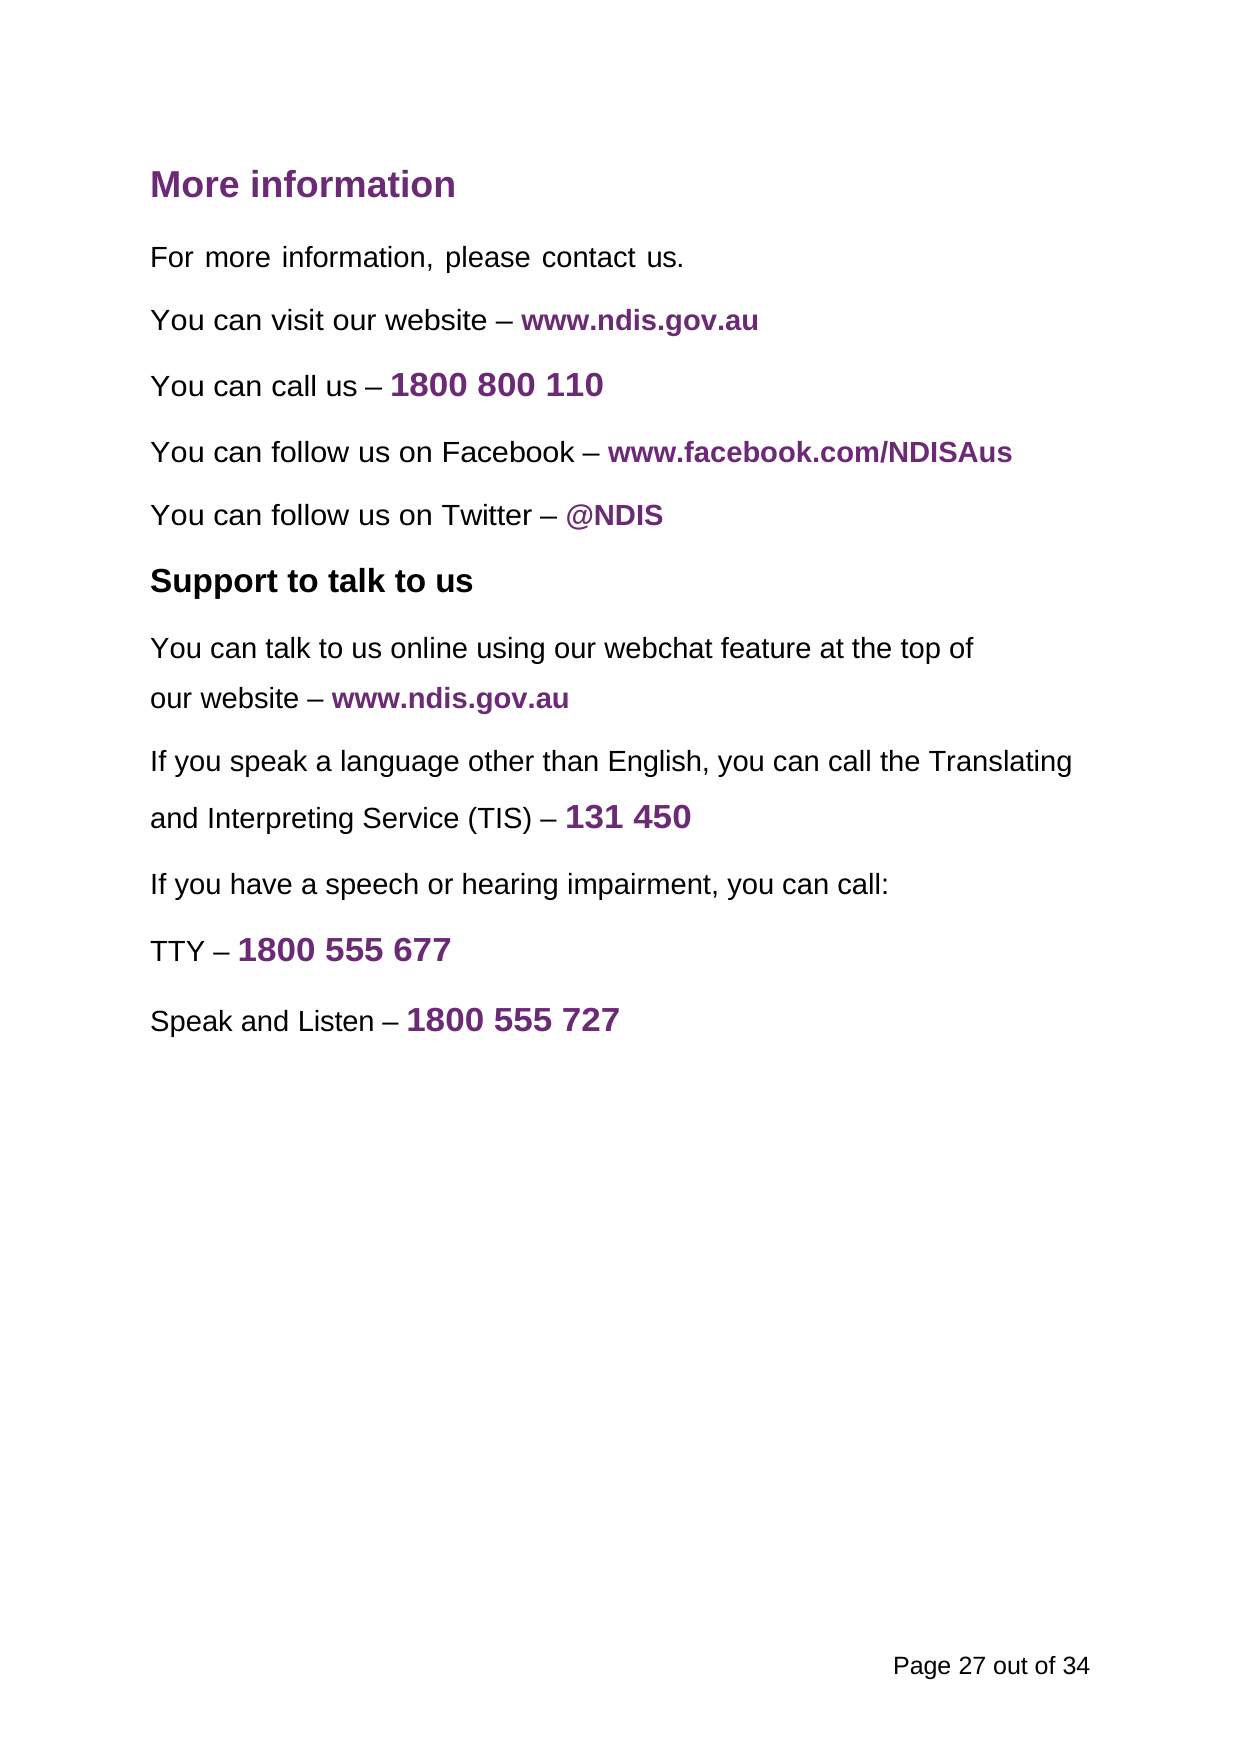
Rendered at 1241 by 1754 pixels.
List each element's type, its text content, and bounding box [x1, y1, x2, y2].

text You can talk to us online using our webchat feature at the top of our website – www.ndis.gov.au [150, 631, 1090, 715]
subtitle Support to talk to us [150, 561, 1090, 599]
text If you speak a language other than English, you can call the Translating and Interpreting Service (TIS) – 131 450 [150, 744, 1090, 835]
subtitle More information [150, 162, 1090, 206]
text You can follow us on Twitter – @NDIS [150, 498, 1090, 532]
text You can visit our website – www.ndis.gov.au [150, 302, 1090, 336]
text You can follow us on Facebook – www.facebook.com/NDISAus [150, 435, 1090, 469]
text TTY – 1800 555 677 [150, 930, 1090, 968]
text If you have a speech or hearing impairment, you can call: [150, 867, 1090, 901]
text For more information, please contact us. [150, 240, 1090, 273]
text You can call us – 1800 800 110 [150, 365, 1090, 404]
text Speak and Listen – 1800 555 727 [150, 1000, 1090, 1038]
